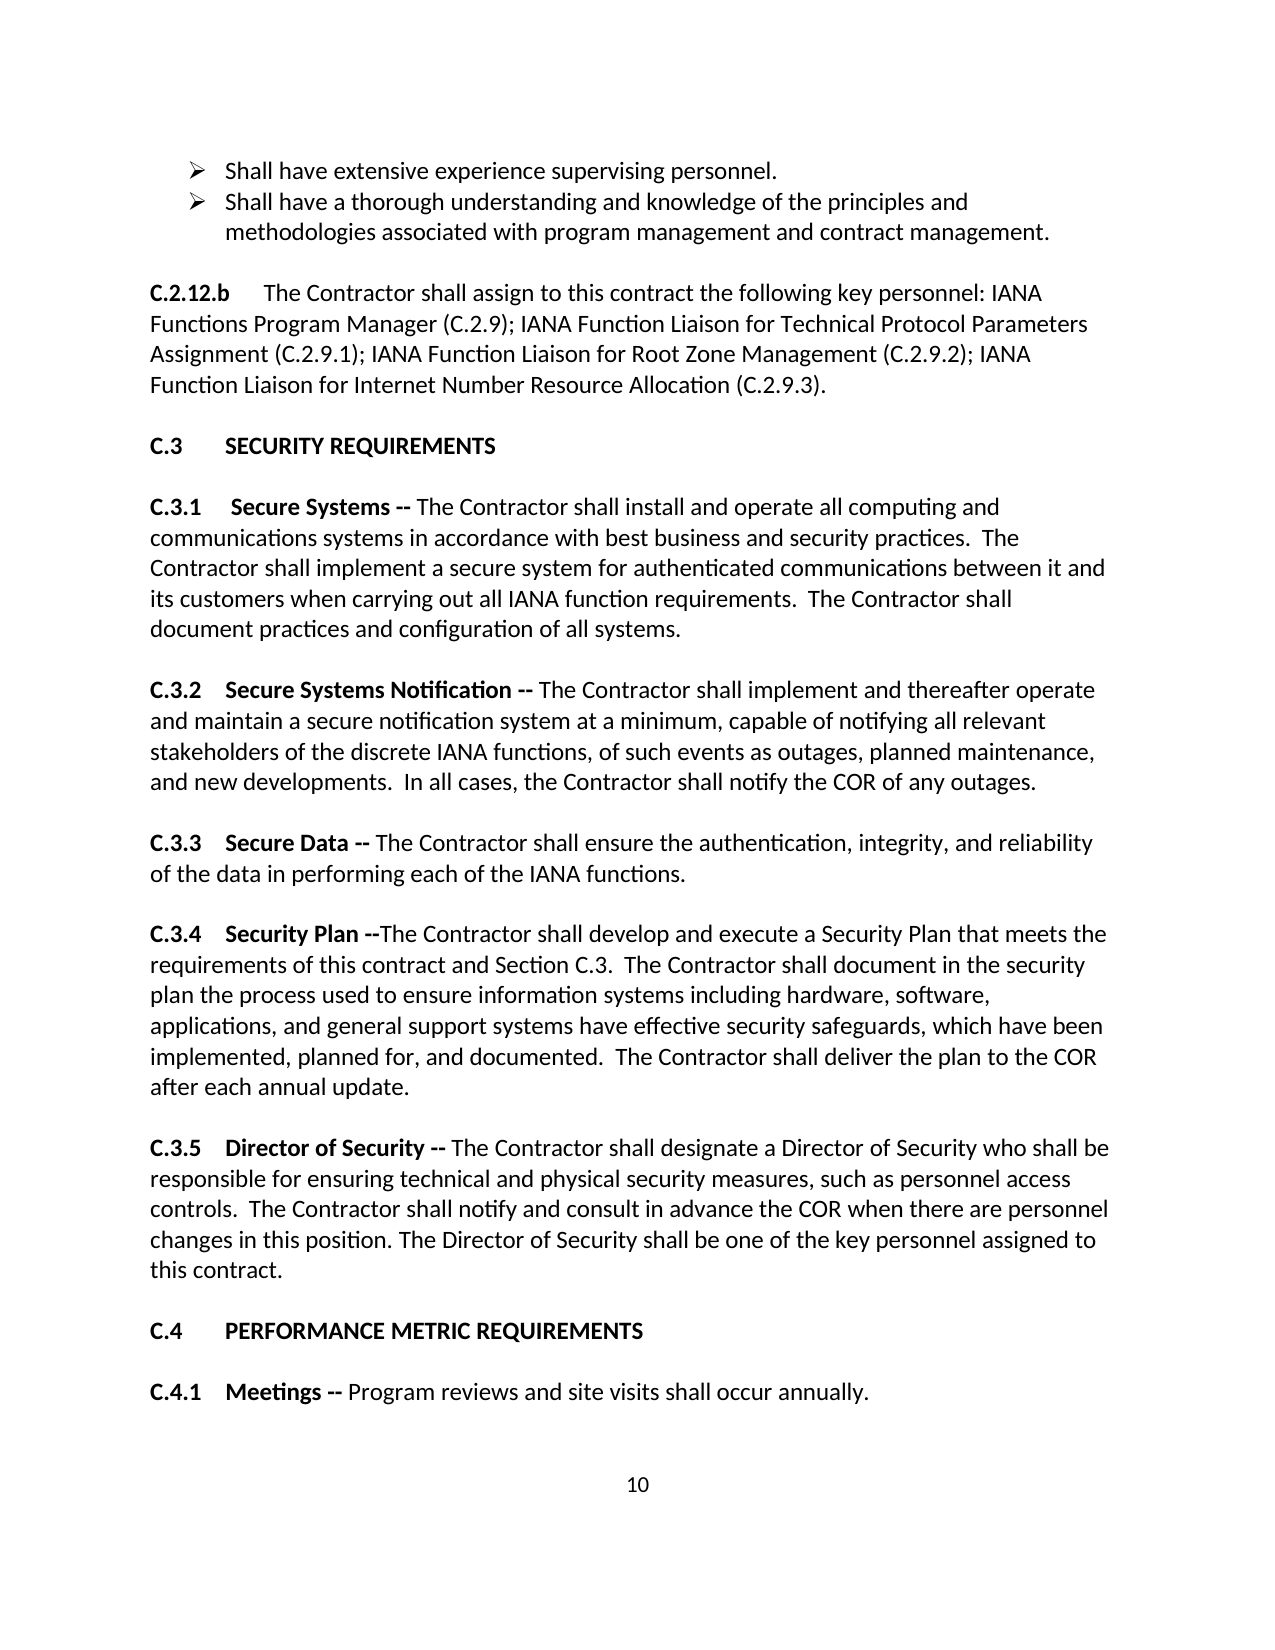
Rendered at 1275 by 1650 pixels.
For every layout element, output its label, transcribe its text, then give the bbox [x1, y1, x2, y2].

list Shall have a thorough understanding and knowledge of the principles and methodologies associated with program management and contract management. [187, 186, 1056, 247]
list Security Plan --The Contractor shall develop and execute a Security Plan that meets the requirements of this contract and Section C.3. The Contractor shall document in the security plan the process used to ensure information systems including hardware, software, applications, and general support systems have effective security safeguards, which have been implemented, planned for, and documented. The Contractor shall deliver the plan to the COR after each annual update. [150, 918, 1113, 1102]
list Secure Data -- The Contractor shall ensure the authentication, integrity, and reliability of the data in performing each of the IANA functions. [150, 827, 1099, 888]
list Meetings -- Program reviews and site visits shall occur annually. [150, 1377, 1127, 1407]
list Secure Systems -- The Contractor shall install and operate all computing and communications systems in accordance with best business and security practices. The Contractor shall implement a secure system for authenticated communications between it and its customers when carrying out all IANA function requirements. The Contractor shall document practices and configuration of all systems. [150, 491, 1112, 644]
subtitle SECURITY REQUIREMENTS [150, 430, 1127, 461]
list Director of Security -- The Contractor shall designate a Director of Security who shall be responsible for ensuring technical and physical security measures, such as personnel access controls. The Contractor shall notify and consult in advance the COR when there are personnel changes in this position. The Director of Security shall be one of the key personnel assigned to this contract. [150, 1132, 1117, 1285]
list Shall have extensive experience supervising personnel. [187, 156, 1127, 186]
subtitle PERFORMANCE METRIC REQUIREMENTS [150, 1316, 1127, 1346]
list Secure Systems Notification -- The Contractor shall implement and thereafter operate and maintain a secure notification system at a minimum, capable of notifying all relevant stakeholders of the discrete IANA functions, of such events as outages, planned maintenance, and new developments. In all cases, the Contractor shall notify the COR of any outages. [150, 674, 1102, 797]
text C.2.12.b The Contractor shall assign to this contract the following key personnel: IANA Functions Program Manager (C.2.9); IANA Function Liaison for Technical Protocol Parameters Assignment (C.2.9.1); IANA Function Liaison for Root Zone Management (C.2.9.2); IANA Function Liaison for Internet Number Resource Allocation (C.2.9.3). [150, 278, 1095, 400]
